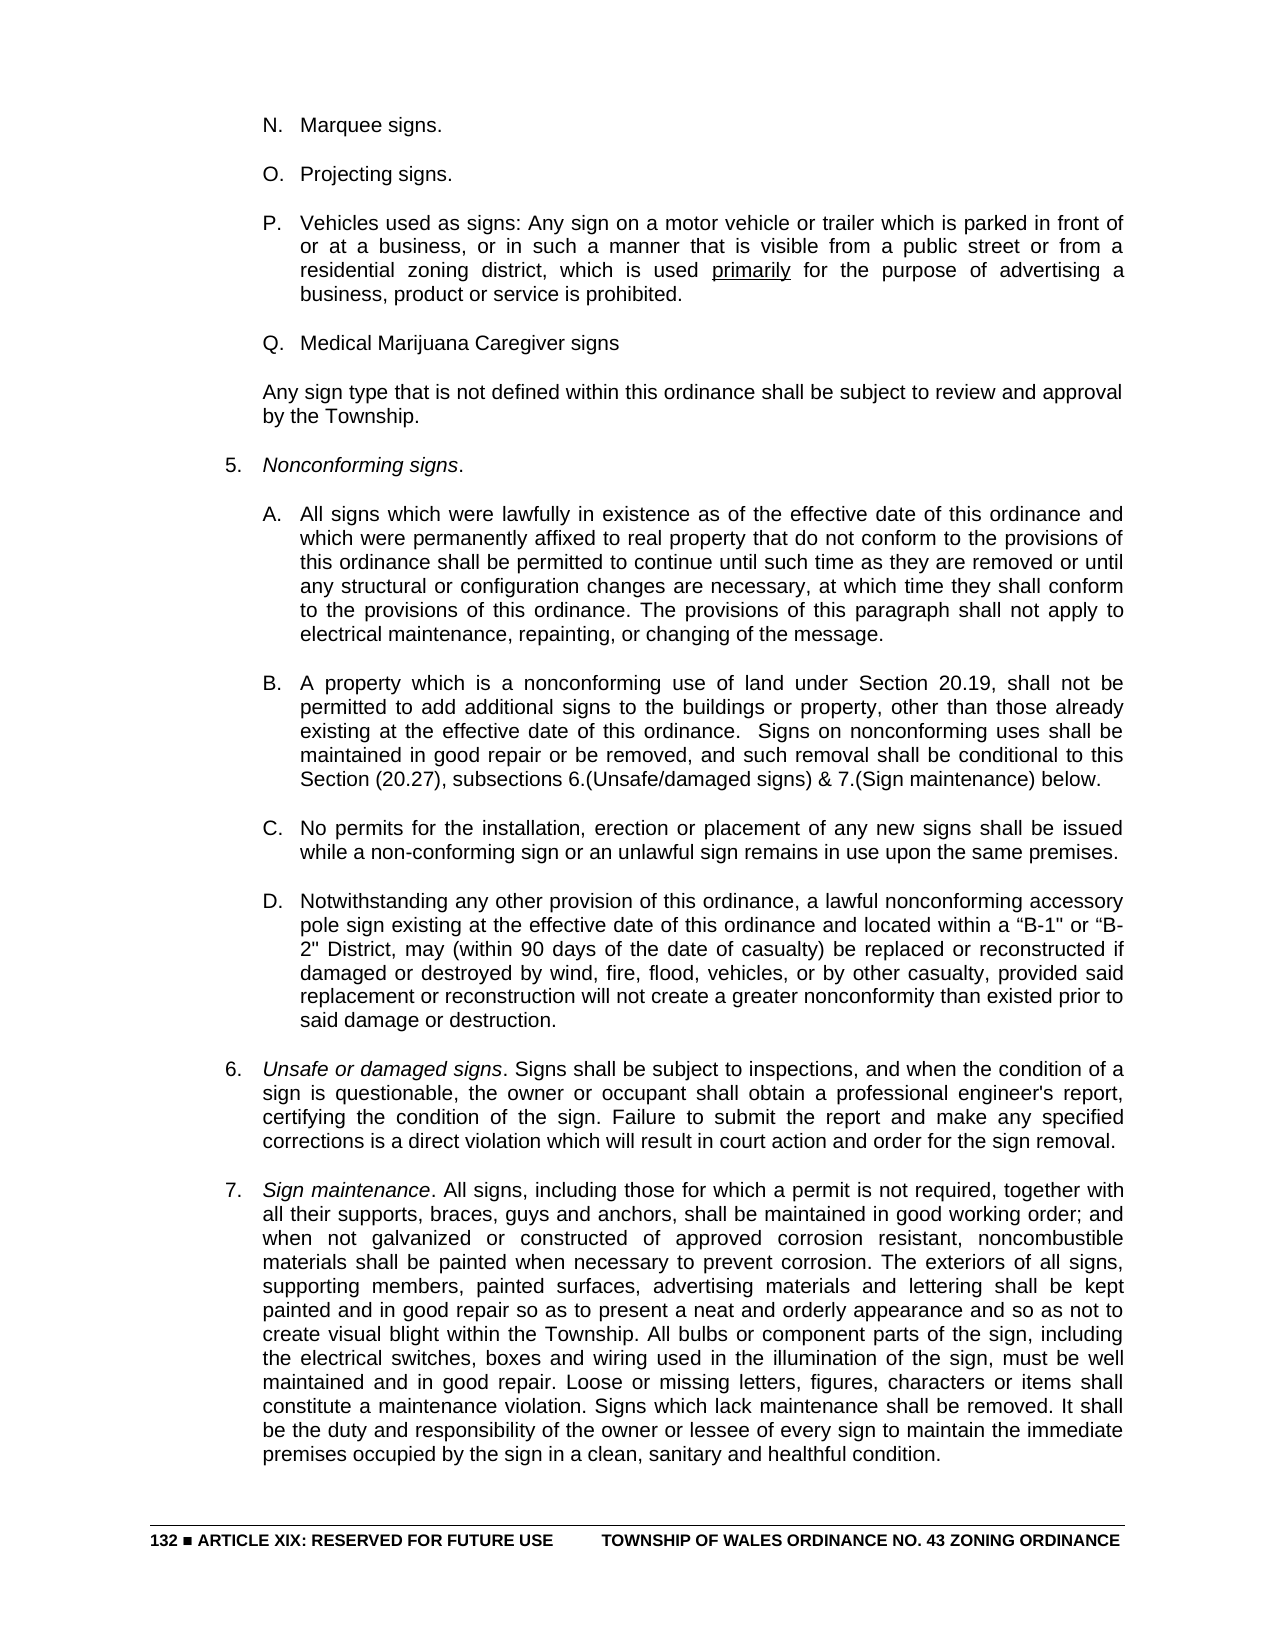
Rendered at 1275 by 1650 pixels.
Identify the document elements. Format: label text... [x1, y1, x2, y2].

list Nonconforming signs. [225, 453, 1125, 477]
list Unsafe or damaged signs. Signs shall be subject to inspections, and when the condition of a sign is questionable, the owner or occupant shall obtain a professional engineer's report, certifying the condition of the sign. Failure to submit the report and make any specified corrections is a direct violation which will result in court action and order for the sign removal. [225, 1057, 1125, 1153]
list Vehicles used as signs: Any sign on a motor vehicle or trailer which is parked in front of or at a business, or in such a manner that is visible from a public street or from a residential zoning district, which is used primarily for the purpose of advertising a business, product or service is prohibited. [262, 210, 1125, 306]
list Sign maintenance. All signs, including those for which a permit is not required, together with all their supports, braces, guys and anchors, shall be maintained in good working order; and when not galvanized or constructed of approved corrosion resistant, noncombustible materials shall be painted when necessary to prevent corrosion. The exteriors of all signs, supporting members, painted surfaces, advertising materials and lettering shall be kept painted and in good repair so as to present a neat and orderly appearance and so as not to create visual blight within the Township. All bulbs or component parts of the sign, including the electrical switches, boxes and wiring used in the illumination of the sign, must be well maintained and in good repair. Loose or missing letters, figures, characters or items shall constitute a maintenance violation. Signs which lack maintenance shall be removed. It shall be the duty and responsibility of the owner or lessee of every sign to maintain the immediate premises occupied by the sign in a clean, sanitary and healthful condition. [225, 1178, 1125, 1466]
list No permits for the installation, erection or placement of any new signs shall be issued while a non-conforming sign or an unlawful sign remains in use upon the same premises. [262, 816, 1125, 863]
list Notwithstanding any other provision of this ordinance, a lawful nonconforming accessory pole sign existing at the effective date of this ordinance and located within a “B-1" or “B-2" District, may (within 90 days of the date of casualty) be replaced or reconstructed if damaged or destroyed by wind, fire, flood, vehicles, or by other casualty, provided said replacement or reconstruction will not create a greater nonconformity than existed prior to said damage or destruction. [262, 888, 1125, 1032]
list Medical Marijuana Caregiver signs [262, 331, 1125, 355]
list All signs which were lawfully in existence as of the effective date of this ordinance and which were permanently affixed to real property that do not conform to the provisions of this ordinance shall be permitted to continue until such time as they are removed or until any structural or configuration changes are necessary, at which time they shall conform to the provisions of this ordinance. The provisions of this paragraph shall not apply to electrical maintenance, repainting, or changing of the message. [262, 502, 1125, 646]
list Projecting signs. [262, 161, 1125, 185]
list Marquee signs. [262, 112, 1125, 136]
list A property which is a nonconforming use of land under Section 20.19, shall not be permitted to add additional signs to the buildings or property, other than those already existing at the effective date of this ordinance. Signs on nonconforming uses shall be maintained in good repair or be removed, and such removal shall be conditional to this Section (20.27), subsections 6.(Unsafe/damaged signs) & 7.(Sign maintenance) below. [262, 671, 1125, 791]
text Any sign type that is not defined within this ordinance shall be subject to review and approval by the Township. [262, 380, 1125, 428]
